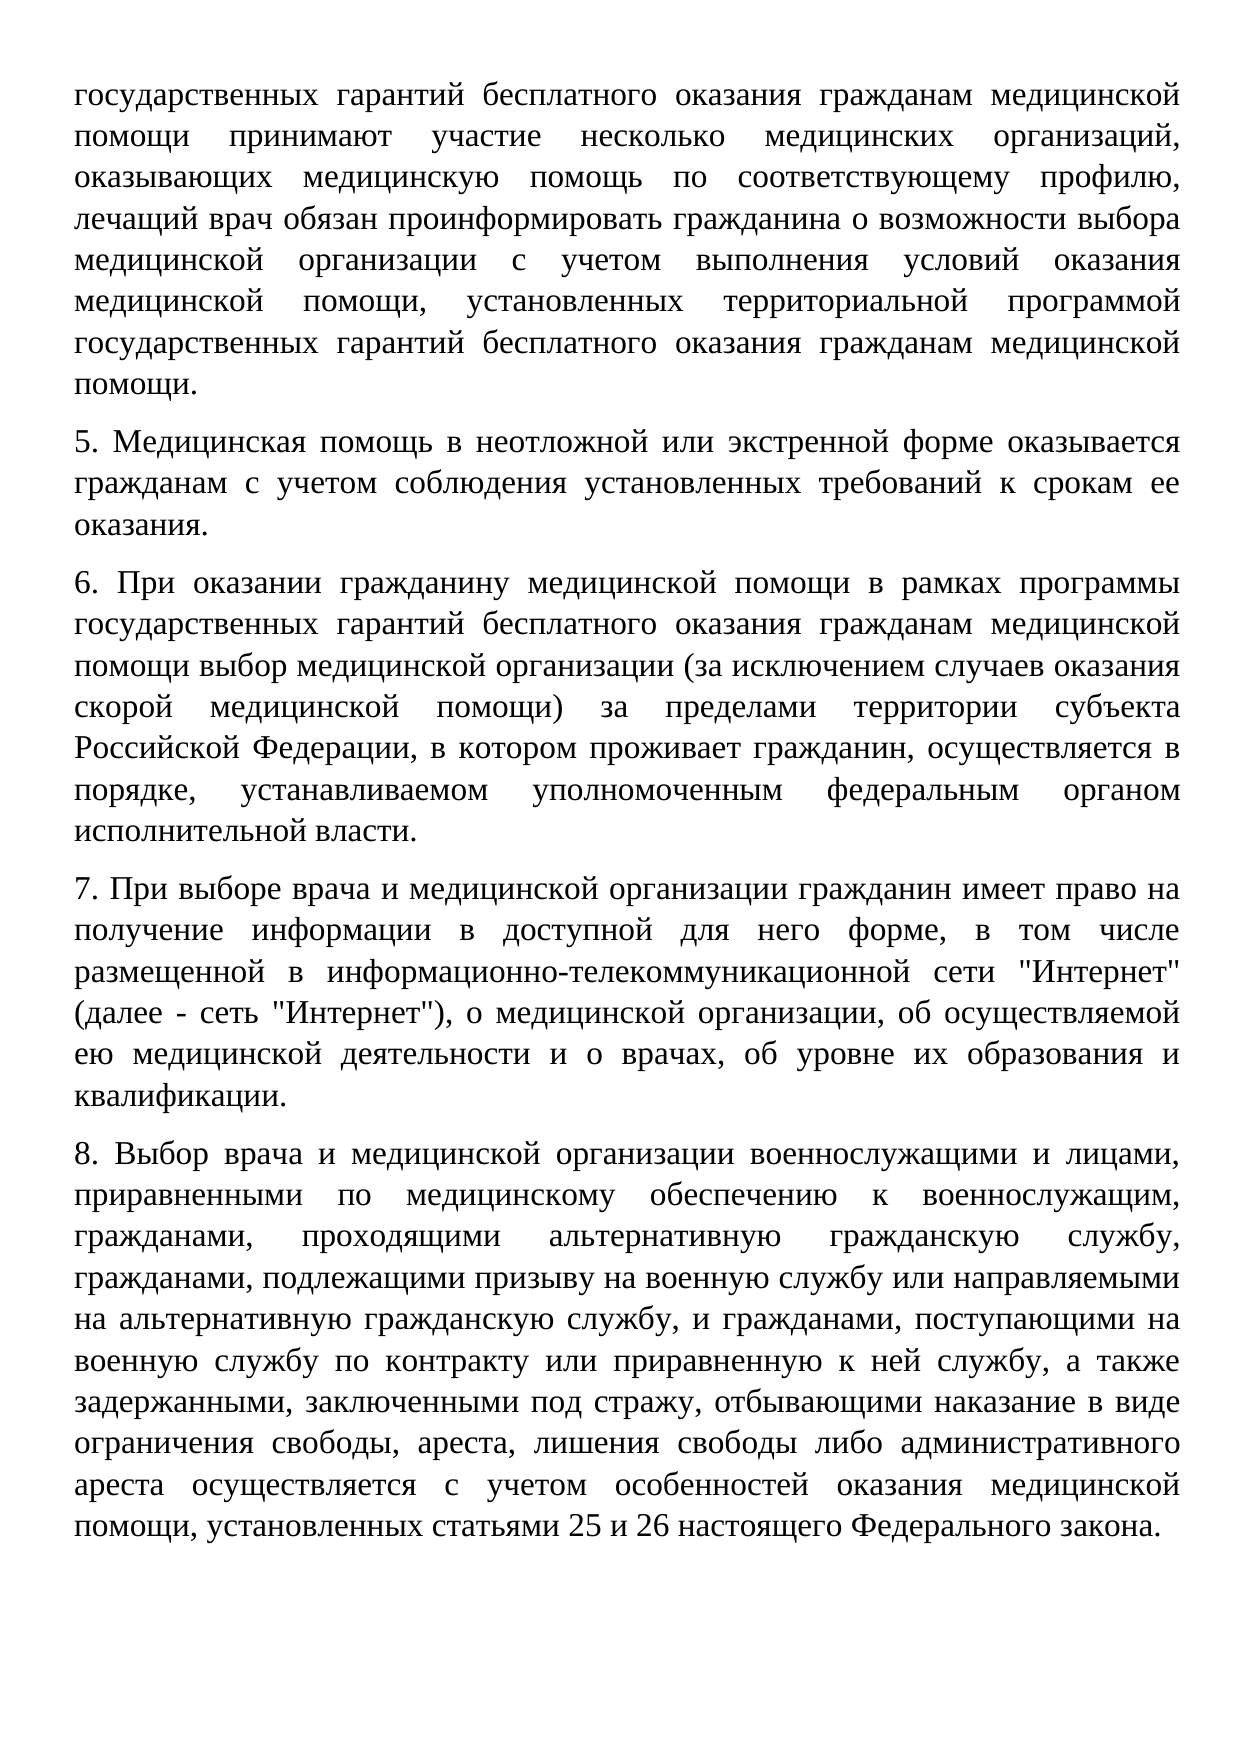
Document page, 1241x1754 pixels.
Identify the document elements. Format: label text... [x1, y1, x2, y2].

text 7. При выборе врача и медицинской организации гражданин имеет право на получение информации в доступной для него форме, в том числе размещенной в информационно-телекоммуникационной сети "Интернет" (далее - сеть "Интернет"), о медицинской организации, об осуществляемой ею медицинской деятельности и о врачах, об уровне их образования и квалификации. [74, 868, 1181, 1113]
text 5. Медицинская помощь в неотложной или экстренной форме оказывается гражданам с учетом соблюдения установленных требований к срокам ее оказания. [74, 421, 1181, 542]
text 6. При оказании гражданину медицинской помощи в рамках программы государственных гарантий бесплатного оказания гражданам медицинской помощи выбор медицинской организации (за исключением случаев оказания скорой медицинской помощи) за пределами территории субъекта Российской Федерации, в котором проживает гражданин, осуществляется в порядке, устанавливаемом уполномоченным федеральным органом исполнительной власти. [74, 562, 1181, 848]
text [74, 74, 1181, 402]
text 8. Выбор врача и медицинской организации военнослужащими и лицами, приравненными по медицинскому обеспечению к военнослужащим, гражданами, проходящими альтернативную гражданскую службу, гражданами, подлежащими призыву на военную службу или направляемыми на альтернативную гражданскую службу, и гражданами, поступающими на военную службу по контракту или приравненную к ней службу, а также задержанными, заключенными под стражу, отбывающими наказание в виде ограничения свободы, ареста, лишения свободы либо административного ареста осуществляется с учетом особенностей оказания медицинской помощи, установленных статьями 25 и 26 настоящего Федерального закона. [74, 1133, 1181, 1543]
